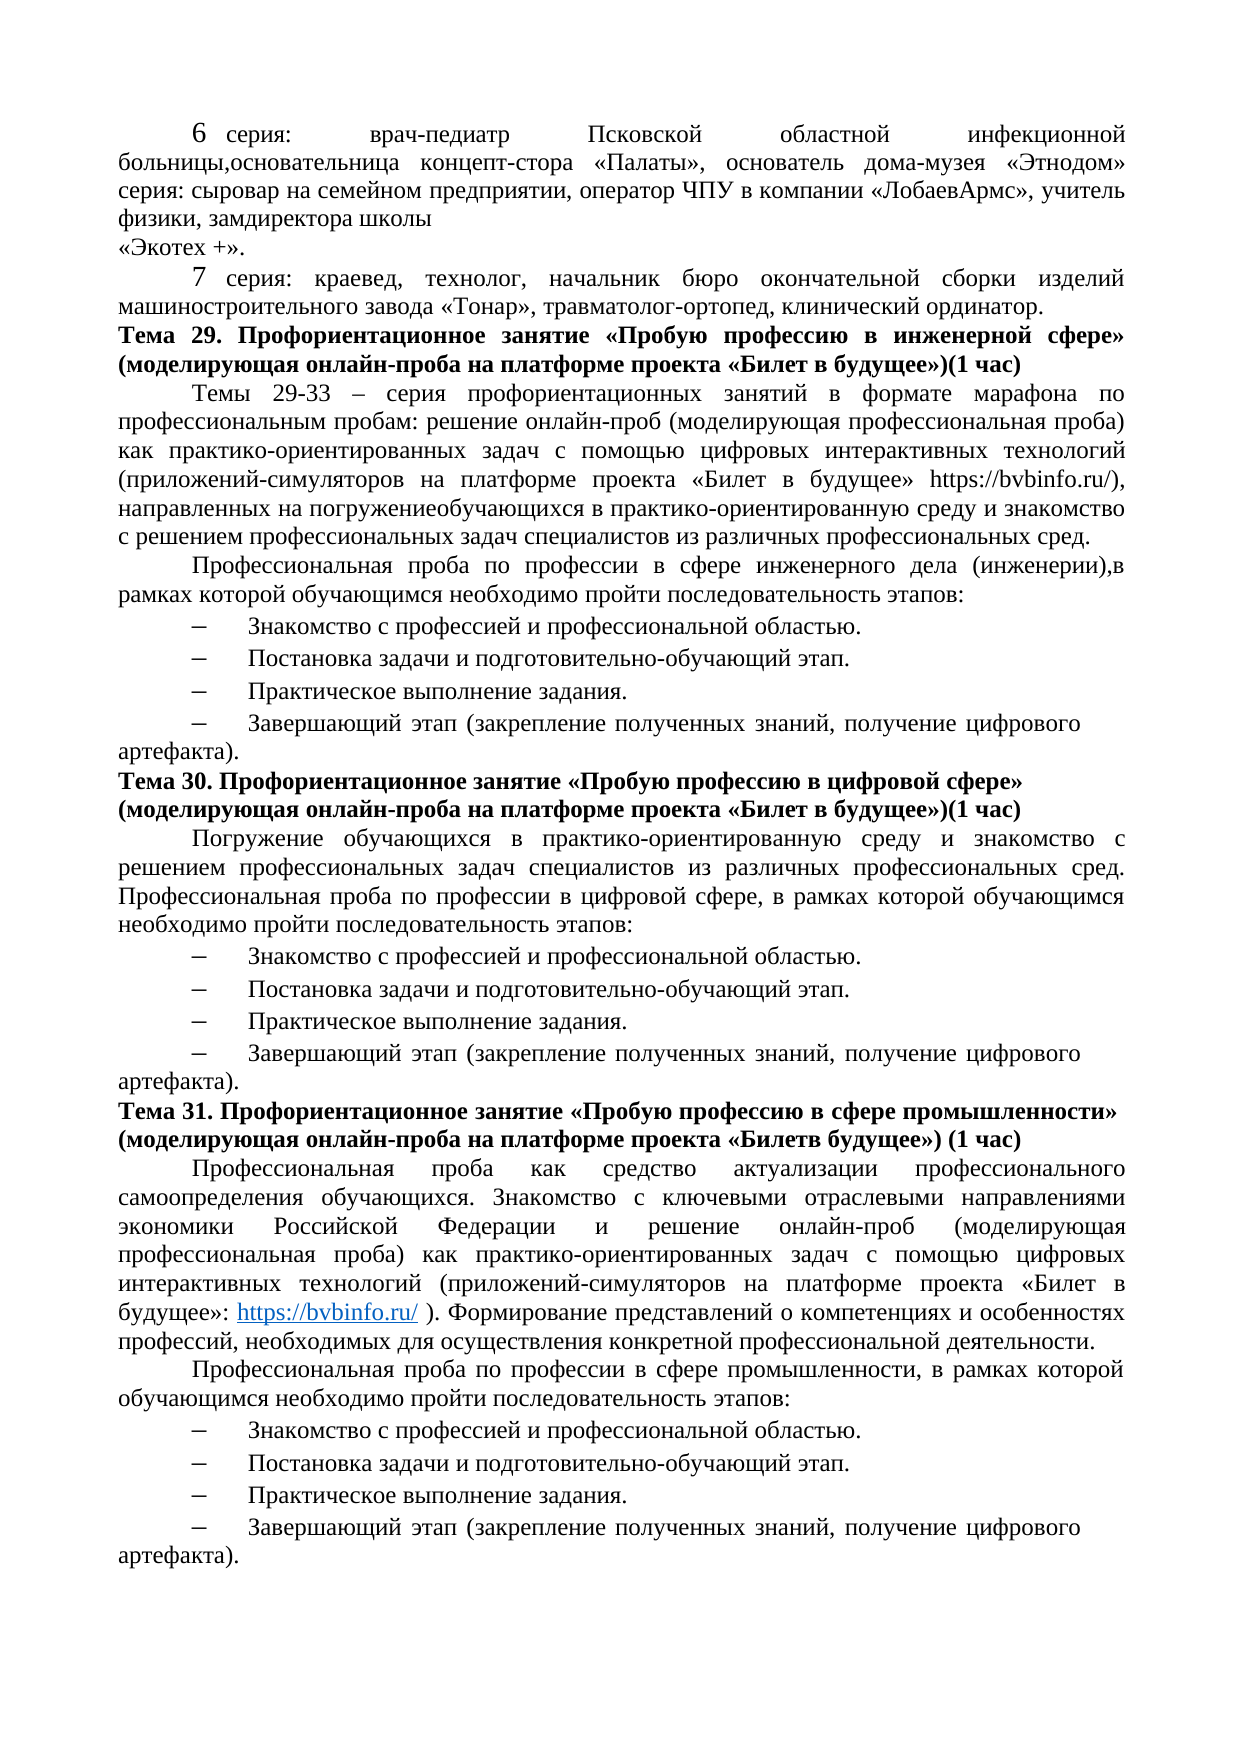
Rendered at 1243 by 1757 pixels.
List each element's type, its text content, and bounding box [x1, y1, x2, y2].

list Знакомство с профессией и профессиональной областью. [192, 608, 1136, 641]
list Практическое выполнение задания. [192, 1004, 1136, 1036]
text Профессиональная проба по профессии в сфере инженерного дела (инженерии),в рамках которой обучающимся необходимо пройти последовательность этапов: [118, 550, 1125, 608]
list Завершающий этап (закрепление полученных знаний, получение цифрового артефакта). [118, 1037, 1085, 1095]
text «Экотех +». [118, 232, 1136, 261]
subtitle Тема 29. Профориентационное занятие «Пробую профессию в инженерной сфере» (моделирующая онлайн-проба на платформе проекта «Билет в будущее»)(1 час) [118, 321, 1125, 378]
list серия: врач-педиатр Псковской областной инфекционной больницы,основательница концепт-стора «Палаты», основатель дома-музея «Этнодом» серия: сыровар на семейном предприятии, оператор ЧПУ в компании «ЛобаевАрмс», учитель физики, замдиректора школы [118, 116, 1126, 231]
list Практическое выполнение задания. [192, 673, 1136, 706]
text Профессиональная проба как средство актуализации профессионального самоопределения обучающихся. Знакомство с ключевыми отраслевыми направлениями экономики Российской Федерации и решение онлайн-проб (моделирующая профессиональная проба) как практико-ориентированных задач с помощью цифровых интерактивных технологий (приложений-симуляторов на платформе проекта «Билет в будущее»: https://bvbinfo.ru/ ). Формирование представлений о компетенциях и особенностях профессий, необходимых для осуществления конкретной профессиональной деятельности. [118, 1153, 1126, 1354]
list Постановка задачи и подготовительно-обучающий этап. [192, 1445, 1136, 1478]
subtitle Тема 31. Профориентационное занятие «Пробую профессию в сфере промышленности» (моделирующая онлайн-проба на платформе проекта «Билетв будущее») (1 час) [118, 1096, 1136, 1153]
list Знакомство с профессией и профессиональной областью. [192, 938, 1136, 971]
list Завершающий этап (закрепление полученных знаний, получение цифрового артефакта). [118, 1511, 1085, 1569]
list Знакомство с профессией и профессиональной областью. [192, 1412, 1136, 1445]
text Погружение обучающихся в практико-ориентированную среду и знакомство с решением профессиональных задач специалистов из различных профессиональных сред. Профессиональная проба по профессии в цифровой сфере, в рамках которой обучающимся необходимо пройти последовательность этапов: [118, 823, 1125, 938]
list Практическое выполнение задания. [192, 1478, 1136, 1510]
list Постановка задачи и подготовительно-обучающий этап. [192, 971, 1136, 1004]
subtitle Тема 30. Профориентационное занятие «Пробую профессию в цифровой сфере» (моделирующая онлайн-проба на платформе проекта «Билет в будущее»)(1 час) [118, 766, 1136, 823]
list Постановка задачи и подготовительно-обучающий этап. [192, 641, 1136, 673]
list серия: краевед, технолог, начальник бюро окончательной сборки изделий машиностроительного завода «Тонар», травматолог-ортопед, клинический ординатор. [118, 262, 1124, 320]
text Темы 29-33 – серия профориентационных занятий в формате марафона по профессиональным пробам: решение онлайн-проб (моделирующая профессиональная проба) как практико-ориентированных задач с помощью цифровых интерактивных технологий (приложений-симуляторов на платформе проекта «Билет в будущее» https://bvbinfo.ru/), направленных на погружениеобучающихся в практико-ориентированную среду и знакомство с решением профессиональных задач специалистов из различных профессиональных сред. [118, 378, 1126, 550]
list Завершающий этап (закрепление полученных знаний, получение цифрового артефакта). [118, 707, 1084, 765]
text Профессиональная проба по профессии в сфере промышленности, в рамках которой обучающимся необходимо пройти последовательность этапов: [118, 1354, 1124, 1412]
